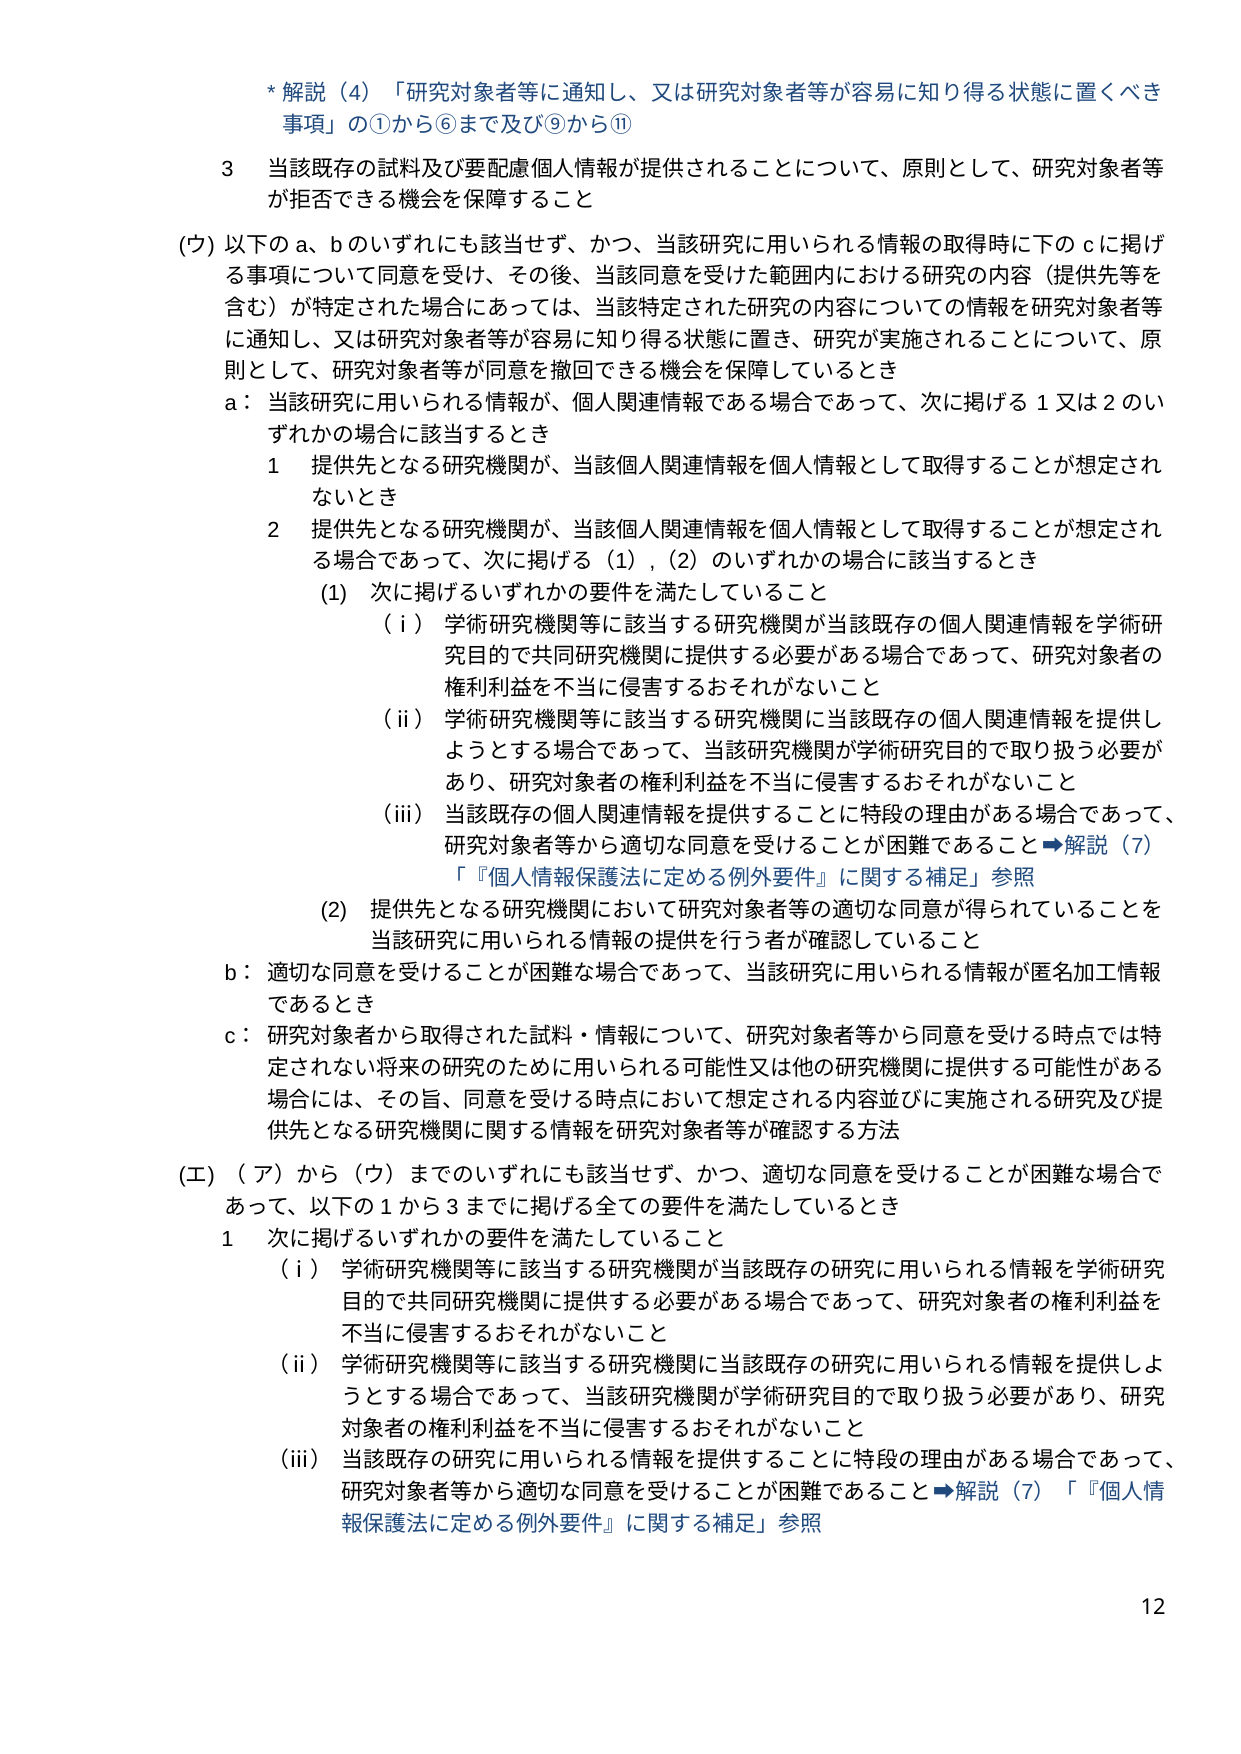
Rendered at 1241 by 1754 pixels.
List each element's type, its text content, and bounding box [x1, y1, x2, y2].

list c： 研究対象者から取得された試料・情報について、研究対象者等から同意を受ける時点では特定されない将来の研究のために用いられる可能性又は他の研究機関に提供する可能性がある場合には、その旨、同意を受ける時点において想定される内容並びに実施される研究及び提供先となる研究機関に関する情報を研究対象者等が確認する方法 [224, 1018, 1165, 1145]
list （ⅱ） 学術研究機関等に該当する研究機関に当該既存の研究に用いられる情報を提供しようとする場合であって、当該研究機関が学術研究目的で取り扱う必要があり、研究対象者の権利利益を不当に侵害するおそれがないこと [267, 1347, 1165, 1442]
list （ ア）から（ウ）までのいずれにも該当せず、かつ、適切な同意を受けることが困難な場合であって、以下の1 から3 までに掲げる全ての要件を満たしているとき [178, 1157, 1165, 1221]
list （ⅰ） 学術研究機関等に該当する研究機関が当該既存の個人関連情報を学術研究目的で共同研究機関に提供する必要がある場合であって、研究対象者の権利利益を不当に侵害するおそれがないこと [370, 607, 1165, 702]
list 次に掲げるいずれかの要件を満たしていること [320, 575, 1165, 607]
list 以下のa、bのいずれにも該当せず、かつ、当該研究に用いられる情報の取得時に下のcに掲げる事項について同意を受け、その後、当該同意を受けた範囲内における研究の内容（提供先等を含む）が特定された場合にあっては、当該特定された研究の内容についての情報を研究対象者等に通知し、又は研究対象者等が容易に知り得る状態に置き、研究が実施されることについて、原則として、研究対象者等が同意を撤回できる機会を保障しているとき [178, 227, 1165, 385]
list （ⅲ） 当該既存の研究に用いられる情報を提供することに特段の理由がある場合であって、研究対象者等から適切な同意を受けることが困難であること➡解説（7）「『個人情報保護法に定める例外要件』に関する補足」参照 [267, 1442, 1165, 1537]
list 提供先となる研究機関が、当該個人関連情報を個人情報として取得することが想定されないとき [267, 448, 1165, 512]
list 提供先となる研究機関において研究対象者等の適切な同意が得られていることを当該研究に用いられる情報の提供を行う者が確認していること [320, 892, 1165, 955]
list 提供先となる研究機関が、当該個人関連情報を個人情報として取得することが想定される場合であって、次に掲げる（1）,（2）のいずれかの場合に該当するとき [267, 512, 1165, 575]
list 当該既存の試料及び要配慮個人情報が提供されることについて、原則として、研究対象者等が拒否できる機会を保障すること [221, 151, 1165, 214]
list b： 適切な同意を受けることが困難な場合であって、当該研究に用いられる情報が匿名加工情報であるとき [224, 955, 1165, 1018]
list （ⅱ） 学術研究機関等に該当する研究機関に当該既存の個人関連情報を提供しようとする場合であって、当該研究機関が学術研究目的で取り扱う必要があり、研究対象者の権利利益を不当に侵害するおそれがないこと [370, 702, 1165, 797]
list a： 当該研究に用いられる情報が、個人関連情報である場合であって、次に掲げる1 又は2 のいずれかの場合に該当するとき [224, 385, 1165, 448]
list （ⅰ） 学術研究機関等に該当する研究機関が当該既存の研究に用いられる情報を学術研究目的で共同研究機関に提供する必要がある場合であって、研究対象者の権利利益を不当に侵害するおそれがないこと [267, 1252, 1165, 1347]
list * 解説（4）「研究対象者等に通知し、又は研究対象者等が容易に知り得る状態に置くべき事項」の①から⑥まで及び⑨から⑪ [267, 75, 1165, 138]
list 次に掲げるいずれかの要件を満たしていること [221, 1221, 1165, 1252]
list （ⅲ） 当該既存の個人関連情報を提供することに特段の理由がある場合であって、研究対象者等から適切な同意を受けることが困難であること➡解説（7）「『個人情報保護法に定める例外要件』に関する補足」参照 [370, 797, 1165, 892]
